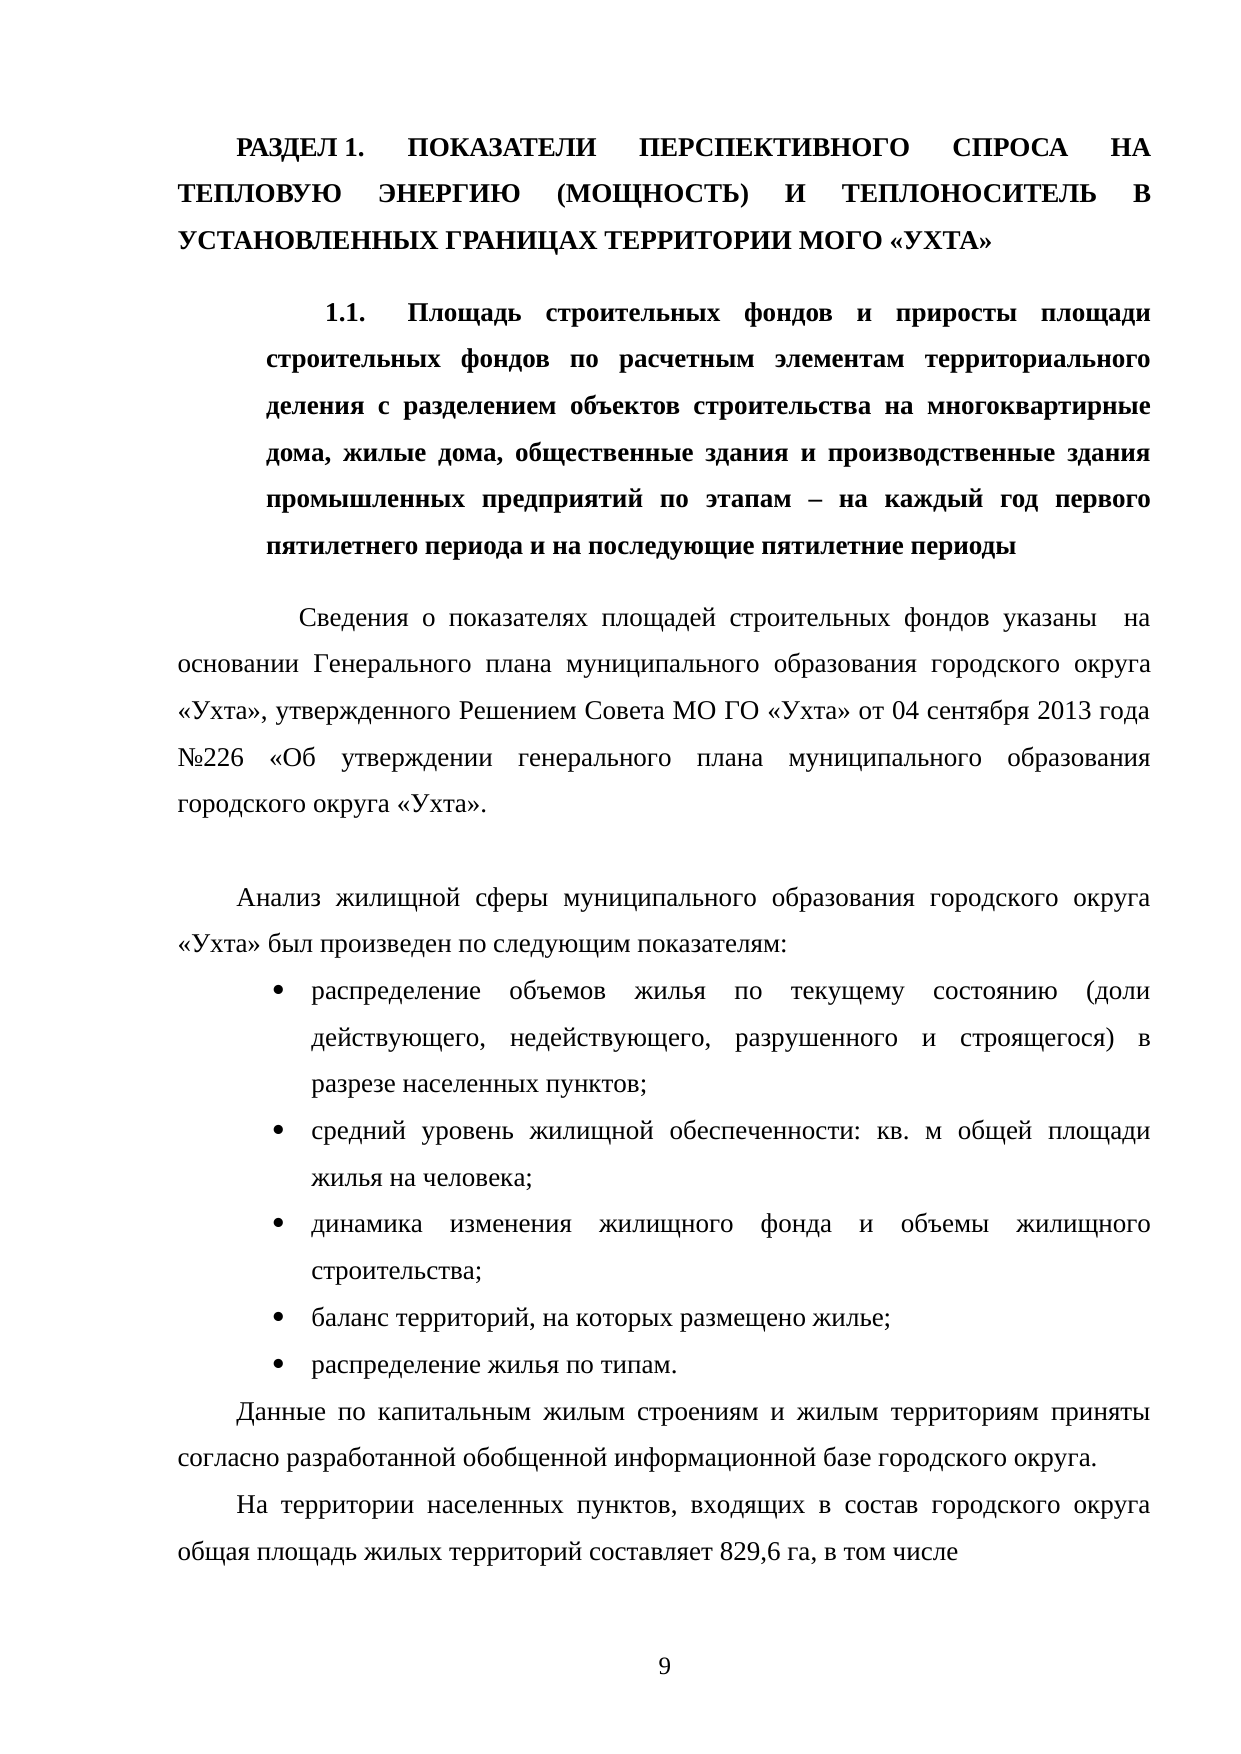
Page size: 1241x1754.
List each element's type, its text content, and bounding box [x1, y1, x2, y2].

list распределение жилья по типам. [274, 1348, 1152, 1379]
subtitle Площадь строительных фондов и приросты площади строительных фондов по расчетным элементам территориального деления с разделением объектов строительства на многоквартирные дома, жилые дома, общественные здания и производственные здания промышленных предприятий по этапам – на каждый год первого пятилетнего периода и на последующие пятилетние периоды [266, 296, 1152, 560]
list динамика изменения жилищного фонда и объемы жилищного строительства; [274, 1207, 1152, 1285]
list средний уровень жилищной обеспеченности: кв. м общей площади жилья на человека; [274, 1114, 1152, 1192]
list Анализ жилищной сферы муниципального образования городского округа «Ухта» был произведен по следующим показателям: [177, 881, 1152, 958]
subtitle Показатели перспективного спроса на тепловую энергию (мощность) и теплоноситель в установленных границах территории МОГО «Ухта» [177, 131, 1152, 255]
list баланс территорий, на которых размещено жилье; [274, 1301, 1152, 1332]
list На территории населенных пунктов, входящих в состав городского округа общая площадь жилых территорий составляет 829,6 га, в том числе [177, 1488, 1152, 1566]
list распределение объемов жилья по текущему состоянию (доли действующего, недействующего, разрушенного и строящегося) в разрезе населенных пунктов; [274, 974, 1152, 1098]
list Сведения о показателях площадей строительных фондов указаны на основании Генерального плана муниципального образования городского округа «Ухта», утвержденного Решением Совета МО ГО «Ухта» от 04 сентября 2013 года №226 «Об утверждении генерального плана муниципального образования городского округа «Ухта». [177, 601, 1152, 818]
list Данные по капитальным жилым строениям и жилым территориям приняты согласно разработанной обобщенной информационной базе городского округа. [177, 1395, 1152, 1472]
